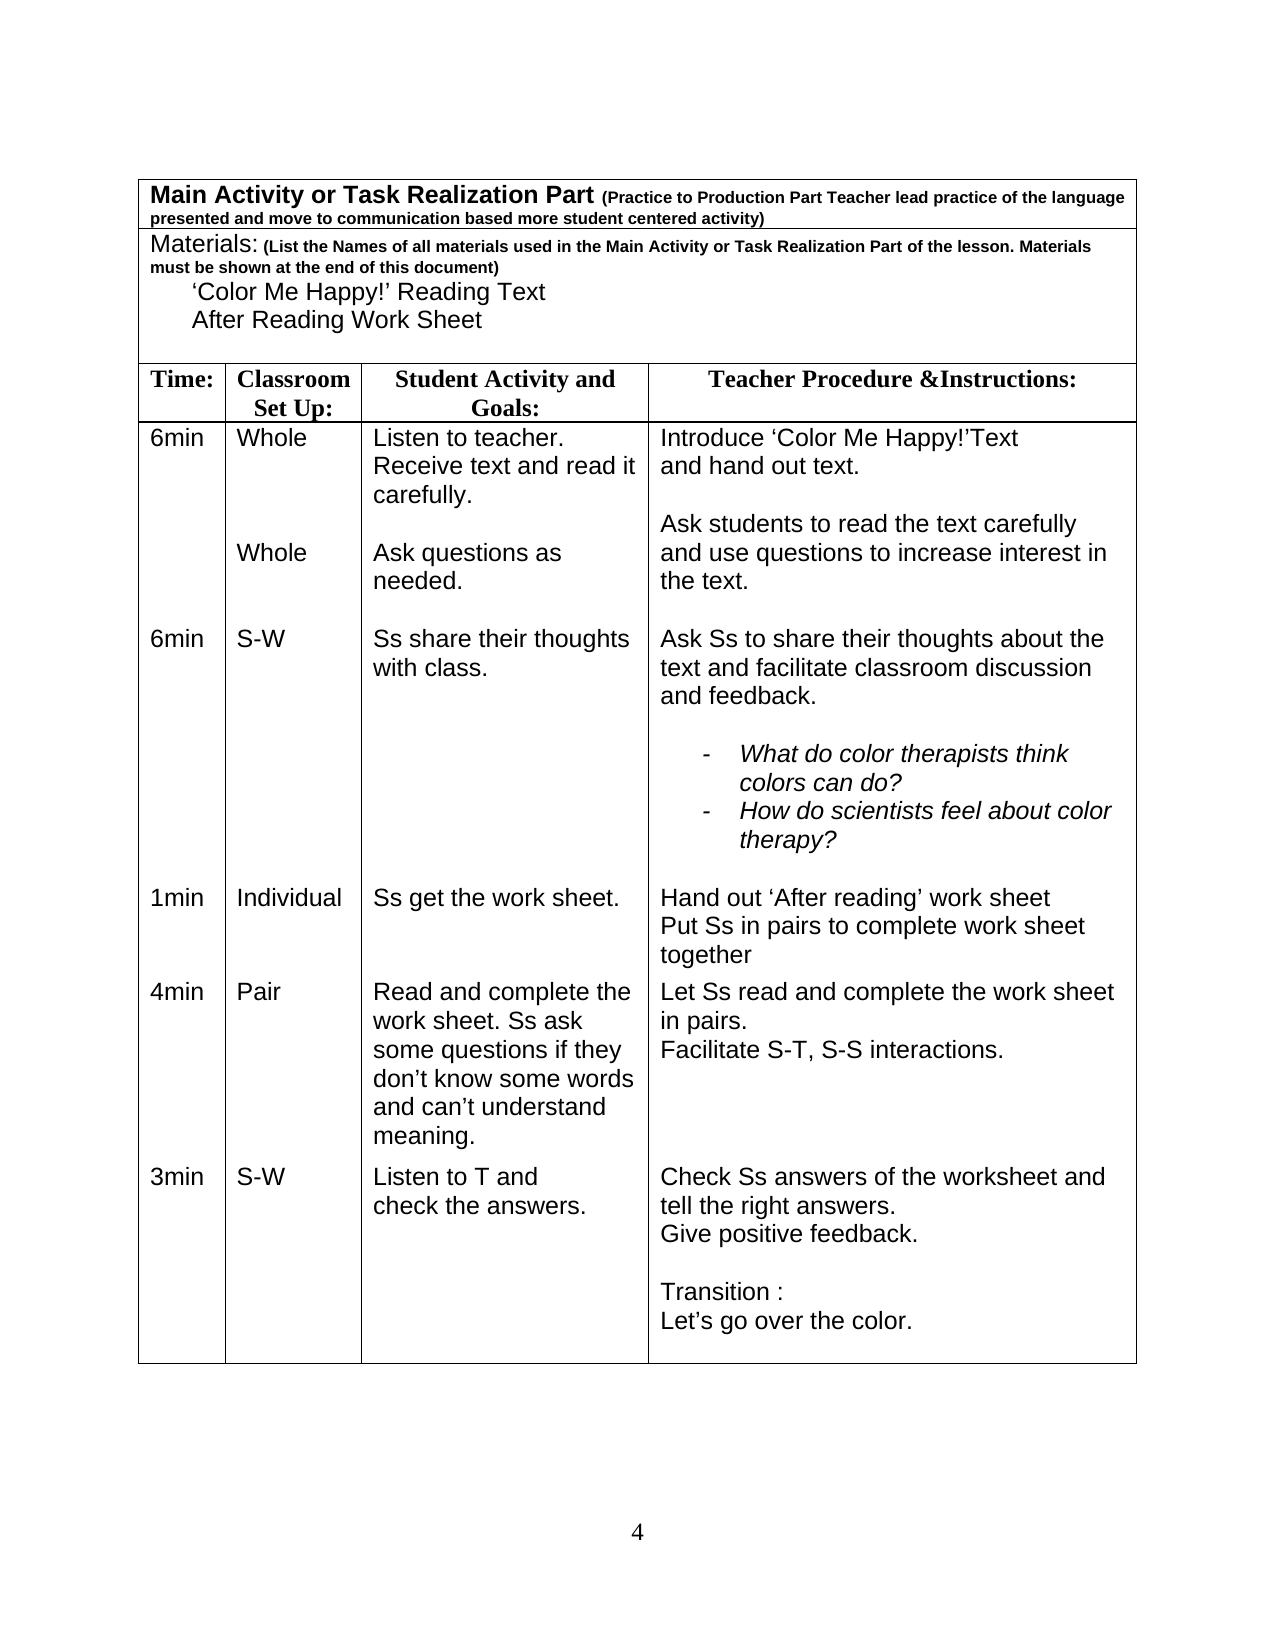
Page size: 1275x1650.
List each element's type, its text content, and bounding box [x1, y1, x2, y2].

table_cell [226, 1277, 361, 1363]
table_cell 1min [139, 883, 225, 977]
table_cell Teacher Procedure &Instructions: [649, 364, 1136, 421]
table_cell Ss get the work sheet. [362, 883, 648, 977]
table_cell Listen to teacher. Receive text and read it carefully. Ask questions as needed. [362, 423, 648, 624]
table_cell [139, 1277, 225, 1363]
table_cell Ask Ss to share their thoughts about the text and facilitate classroom discussion and feedback. What do color therapists think colors can do? How do scientists feel about color therapy? [649, 624, 1136, 882]
table_cell Introduce ‘Color Me Happy!’Text and hand out text. Ask students to read the text carefully and use questions to increase interest in the text. [649, 423, 1136, 624]
table_cell 4min [139, 977, 225, 1162]
table_cell Listen to T and check the answers. [362, 1162, 648, 1277]
table_cell Student Activity and Goals: [362, 364, 648, 421]
table_cell 3min [139, 1162, 225, 1277]
table_cell S-W [226, 1162, 361, 1277]
table_cell 6min [139, 423, 225, 624]
table_cell 6min [139, 624, 225, 882]
table_cell S-W [226, 624, 361, 882]
table_cell Hand out ‘After reading’ work sheet Put Ss in pairs to complete work sheet together [649, 883, 1136, 977]
table_cell Whole Whole [226, 423, 361, 624]
table_cell Time: [139, 364, 225, 421]
table_cell Individual [226, 883, 361, 977]
table_cell Materials: (List the Names of all materials used in the Main Activity or Task Realization Part of the lesson. Materials must be shown at the end of this document) ‘Color Me Happy!’ Reading Text After Reading Work Sheet [139, 229, 1136, 363]
table_cell Let Ss read and complete the work sheet in pairs. Facilitate S-T, S-S interactions. [649, 977, 1136, 1162]
table_cell Classroom Set Up: [226, 364, 361, 421]
table_cell Pair [226, 977, 361, 1162]
table_cell Ss share their thoughts with class. [362, 624, 648, 882]
table_cell Check Ss answers of the worksheet and tell the right answers. Give positive feedback. [649, 1162, 1136, 1277]
table_cell Read and complete the work sheet. Ss ask some questions if they don’t know some words and can’t understand meaning. [362, 977, 648, 1162]
table_cell Transition : Let’s go over the color. [649, 1277, 1136, 1363]
table_cell [362, 1277, 648, 1363]
table_header Main Activity or Task Realization Part (Practice to Production Part Teacher lead practice of the language presented and move to communication based more student centered activity) [139, 180, 1136, 228]
